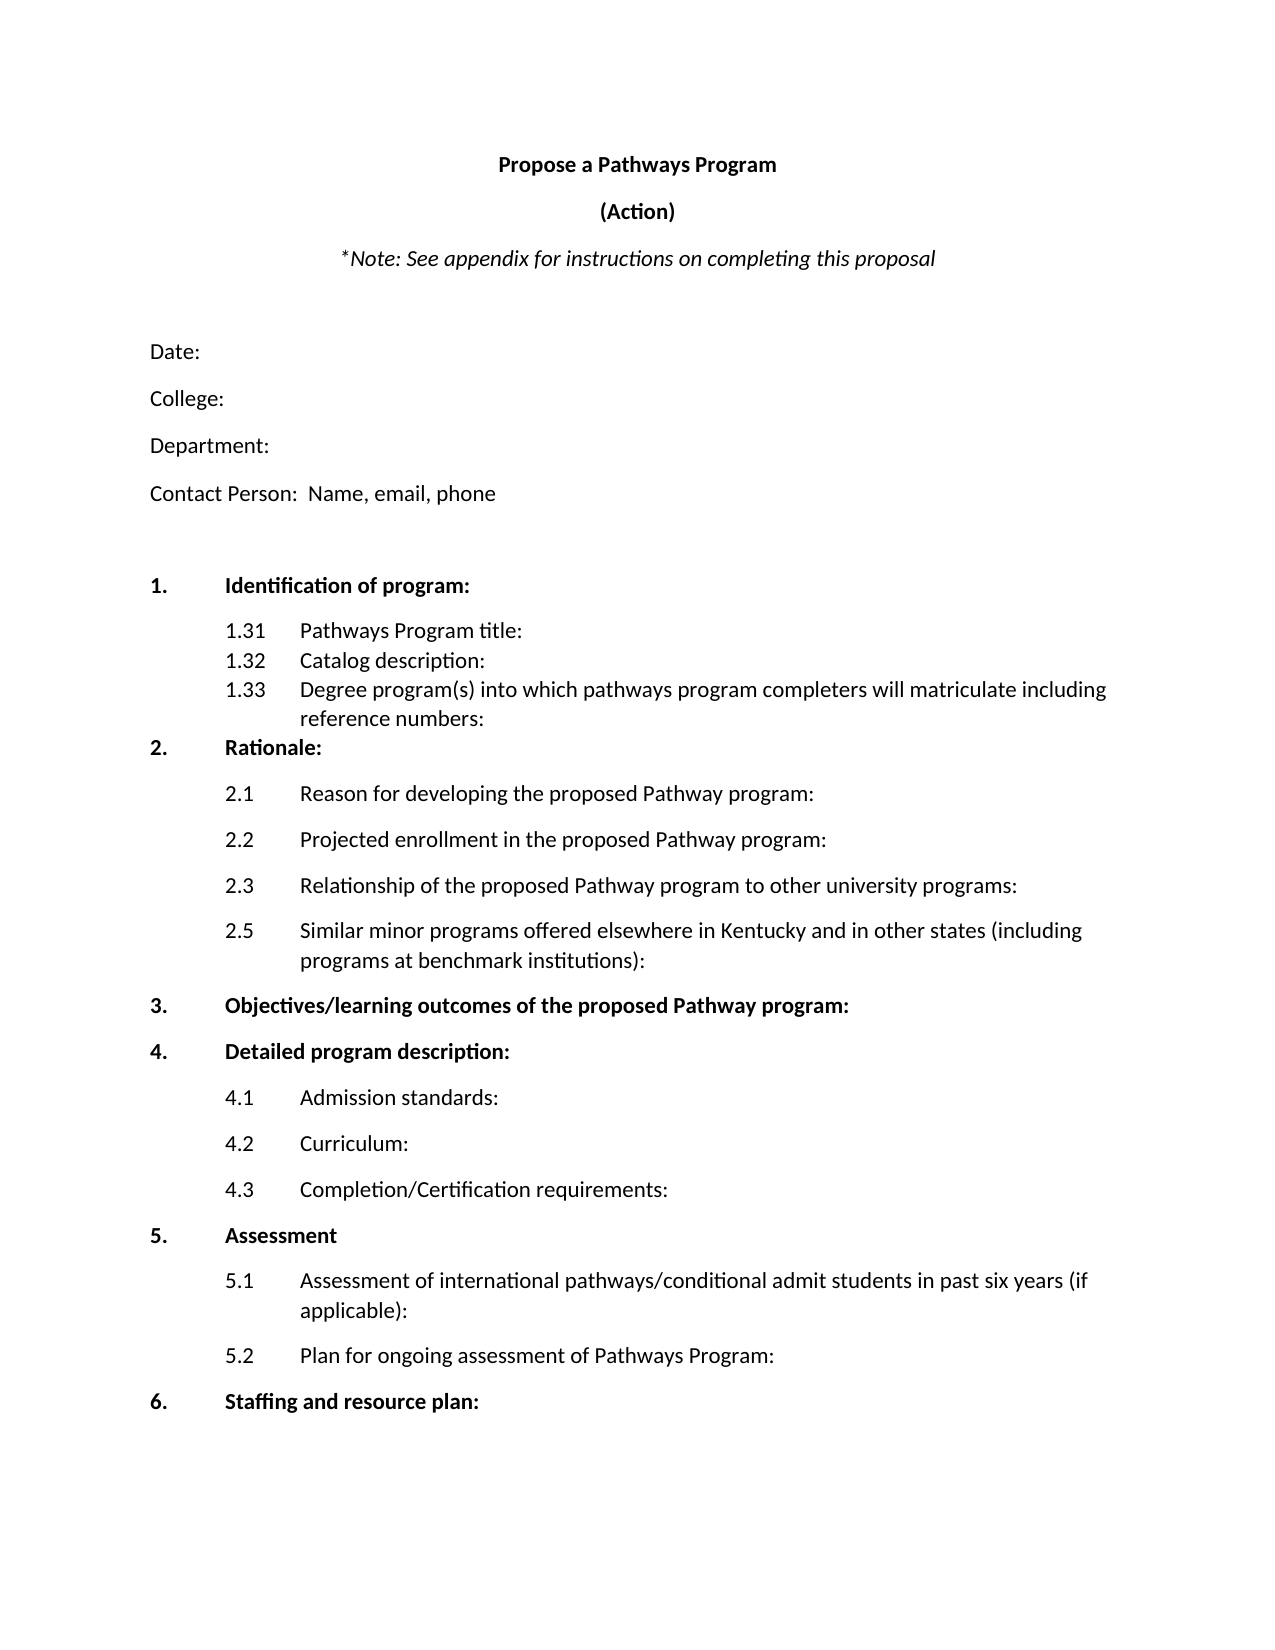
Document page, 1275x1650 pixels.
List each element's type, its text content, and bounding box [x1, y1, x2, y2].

text 4.3 Completion/Certification requirements: [225, 1174, 1125, 1203]
text 5. Assessment [150, 1220, 1125, 1249]
text 2.5 Similar minor programs offered elsewhere in Kentucky and in other states (including programs at benchmark institutions): [225, 916, 1125, 974]
list Catalog description: [225, 645, 1125, 674]
text 4.2 Curriculum: [225, 1128, 1125, 1157]
text 5.2 Plan for ongoing assessment of Pathways Program: [225, 1341, 1125, 1370]
text 4. Detailed program description: [150, 1036, 1125, 1066]
text 2. Rationale: [150, 732, 1125, 761]
text Contact Person: Name, email, phone [150, 478, 1125, 507]
text Propose a Pathways Program [150, 150, 1125, 178]
list Degree program(s) into which pathways program completers will matriculate including reference numbers: [225, 674, 1125, 732]
text 3. Objectives/learning outcomes of the proposed Pathway program: [150, 991, 1125, 1020]
text 2.3 Relationship of the proposed Pathway program to other university programs: [225, 870, 1125, 899]
text 2.2 Projected enrollment in the proposed Pathway program: [225, 824, 1125, 853]
text 5.1 Assessment of international pathways/conditional admit students in past six years (if applicable): [225, 1266, 1125, 1324]
text Department: [150, 431, 1125, 459]
list Pathways Program title: [225, 616, 1125, 645]
text *Note: See appendix for instructions on completing this proposal [150, 244, 1125, 272]
text Date: [150, 337, 1125, 366]
text 1. Identification of program: [150, 570, 1125, 599]
text College: [150, 384, 1125, 412]
text (Action) [150, 197, 1125, 225]
text 4.1 Admission standards: [225, 1082, 1125, 1111]
text 6. Staffing and resource plan: [150, 1386, 1125, 1416]
text 2.1 Reason for developing the proposed Pathway program: [225, 778, 1125, 807]
